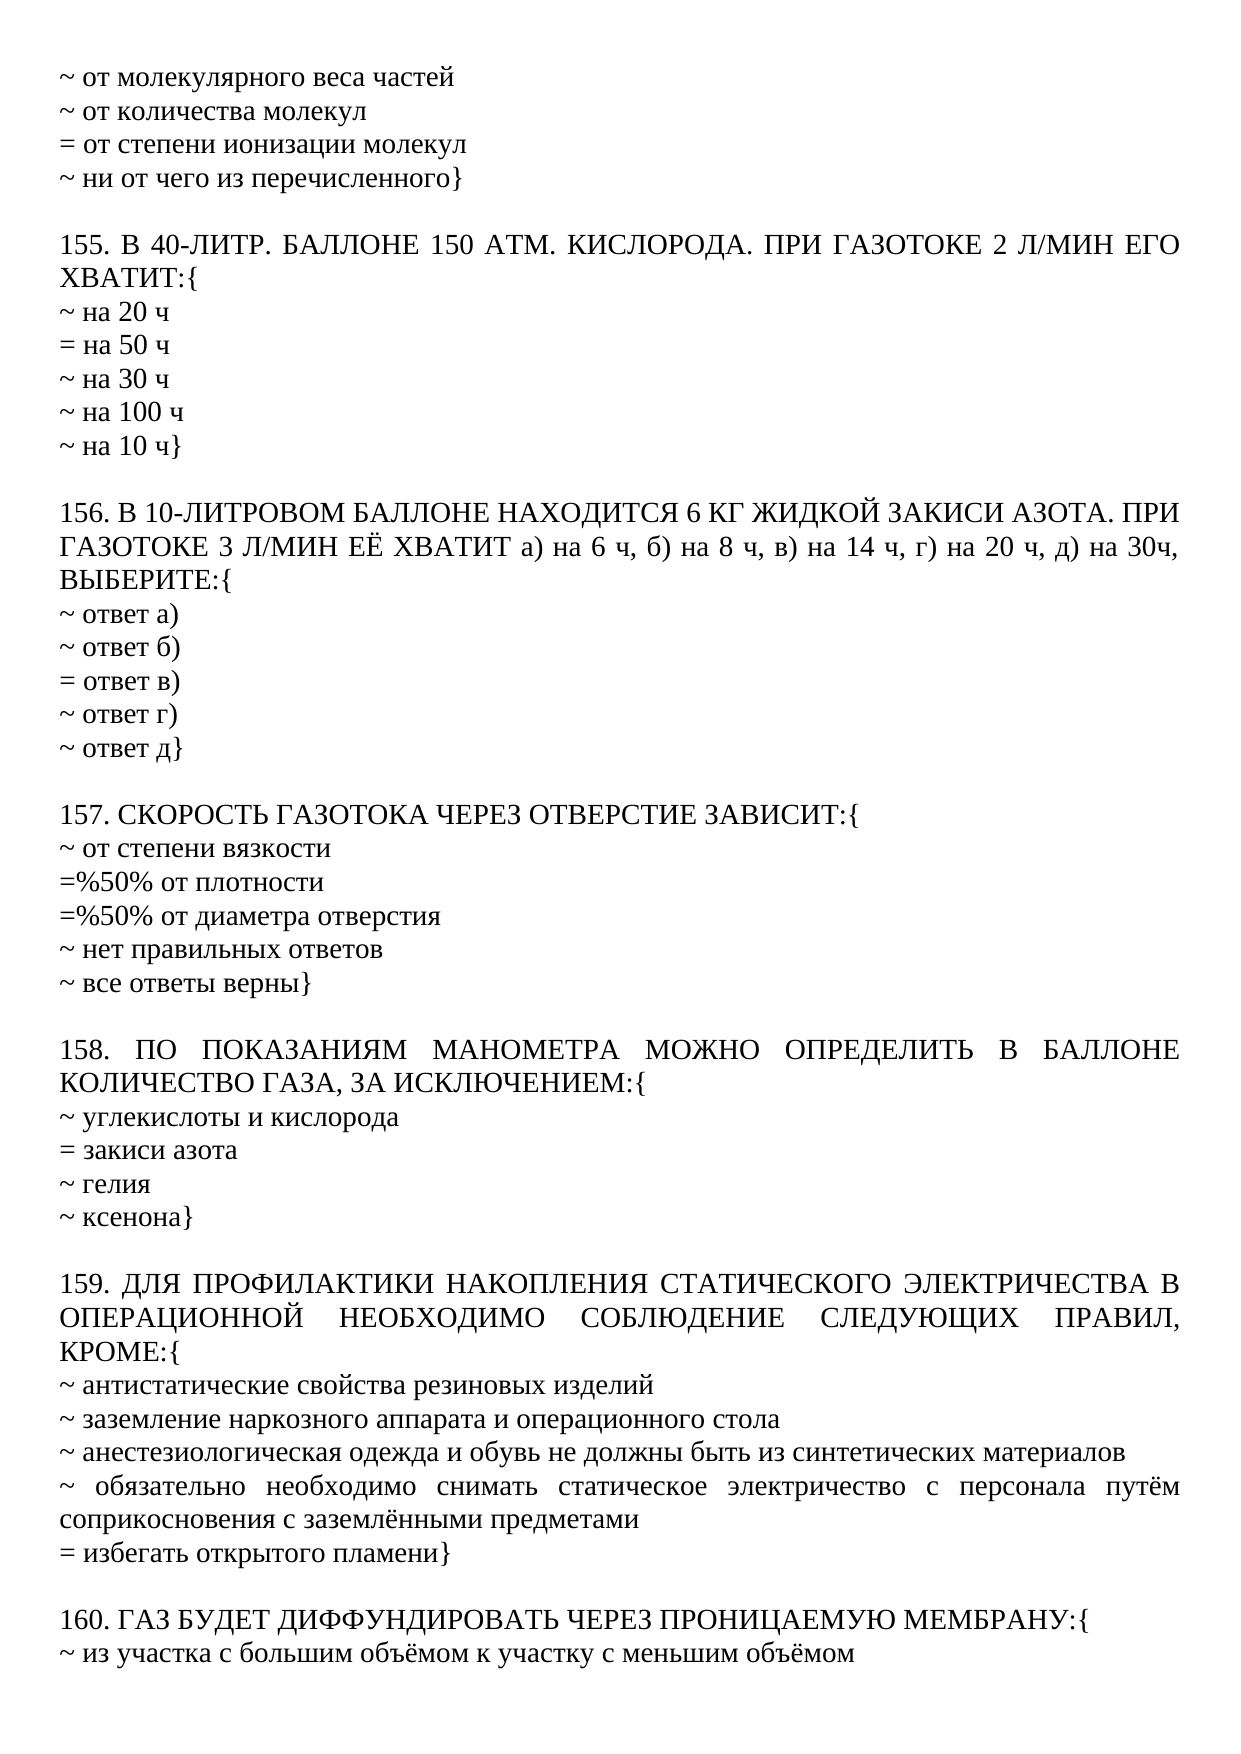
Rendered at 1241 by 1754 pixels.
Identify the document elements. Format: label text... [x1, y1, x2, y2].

text ~ заземление наркозного аппарата и операционного стола [59, 1401, 1181, 1434]
text 158. ПО ПОКАЗАНИЯМ МАНОМЕТРА МОЖНО ОПРЕДЕЛИТЬ В БАЛЛОНЕ КОЛИЧЕСТВО ГАЗА, ЗА ИСКЛЮЧЕНИЕМ:{ [59, 1032, 1181, 1099]
text ~ анестезиологическая одежда и обувь не должны быть из синтетических материалов [59, 1434, 1181, 1468]
text ~ ни от чего из перечисленного} [59, 160, 1181, 193]
text ~ все ответы верны} [59, 965, 1181, 998]
text 157. СКОРОСТЬ ГАЗОТОКА ЧЕРЕЗ ОТВЕРСТИЕ ЗАВИСИТ:{ [59, 797, 1181, 831]
text =%50% от диаметра отверстия [59, 898, 1181, 931]
text = избегать открытого пламени} [59, 1535, 1181, 1568]
text ~ из участка с большим объёмом к участку с меньшим объёмом [59, 1636, 1181, 1669]
text ~ ответ д} [59, 730, 1181, 763]
text = на 50 ч [59, 327, 1181, 361]
text ~ на 20 ч [59, 294, 1181, 327]
text ~ от количества молекул [59, 93, 1181, 126]
text ~ на 100 ч [59, 394, 1181, 428]
text ~ от молекулярного веса частей [59, 59, 1181, 93]
text = от степени ионизации молекул [59, 126, 1181, 160]
text ~ на 30 ч [59, 361, 1181, 394]
text ~ гелия [59, 1166, 1181, 1199]
text =%50% от плотности [59, 864, 1181, 898]
text = закиси азота [59, 1132, 1181, 1166]
text ~ ксенона} [59, 1199, 1181, 1233]
text ~ ответ г) [59, 696, 1181, 730]
text ~ ответ а) [59, 596, 1181, 629]
text ~ на 10 ч} [59, 428, 1181, 462]
text ~ нет правильных ответов [59, 931, 1181, 965]
text 160. ГАЗ БУДЕТ ДИФФУНДИРОВАТЬ ЧЕРЕЗ ПРОНИЦАЕМУЮ МЕМБРАНУ:{ [59, 1602, 1181, 1636]
text 155. В 40-ЛИТР. БАЛЛОНЕ 150 АТМ. КИСЛОРОДА. ПРИ ГАЗОТОКЕ 2 Л/МИН ЕГО ХВАТИТ:{ [59, 227, 1181, 294]
text ~ антистатические свойства резиновых изделий [59, 1367, 1181, 1401]
text ~ ответ б) [59, 629, 1181, 663]
text ~ углекислоты и кислорода [59, 1099, 1181, 1132]
text ~ обязательно необходимо снимать статическое электричество с персонала путём соприкосновения с заземлёнными предметами [59, 1468, 1181, 1535]
text ~ от степени вязкости [59, 831, 1181, 864]
text = ответ в) [59, 663, 1181, 696]
text 156. В 10-ЛИТРОВОМ БАЛЛОНЕ НАХОДИТСЯ 6 КГ ЖИДКОЙ ЗАКИСИ АЗОТА. ПРИ ГАЗОТОКЕ 3 Л/МИН ЕЁ ХВАТИТ а) на 6 ч, б) на 8 ч, в) на 14 ч, г) на 20 ч, д) на 30ч, ВЫБЕРИТЕ:{ [59, 495, 1181, 596]
text 159. ДЛЯ ПРОФИЛАКТИКИ НАКОПЛЕНИЯ СТАТИЧЕСКОГО ЭЛЕКТРИЧЕСТВА В ОПЕРАЦИОННОЙ НЕОБХОДИМО СОБЛЮДЕНИЕ СЛЕДУЮЩИХ ПРАВИЛ, КРОМЕ:{ [59, 1267, 1181, 1367]
